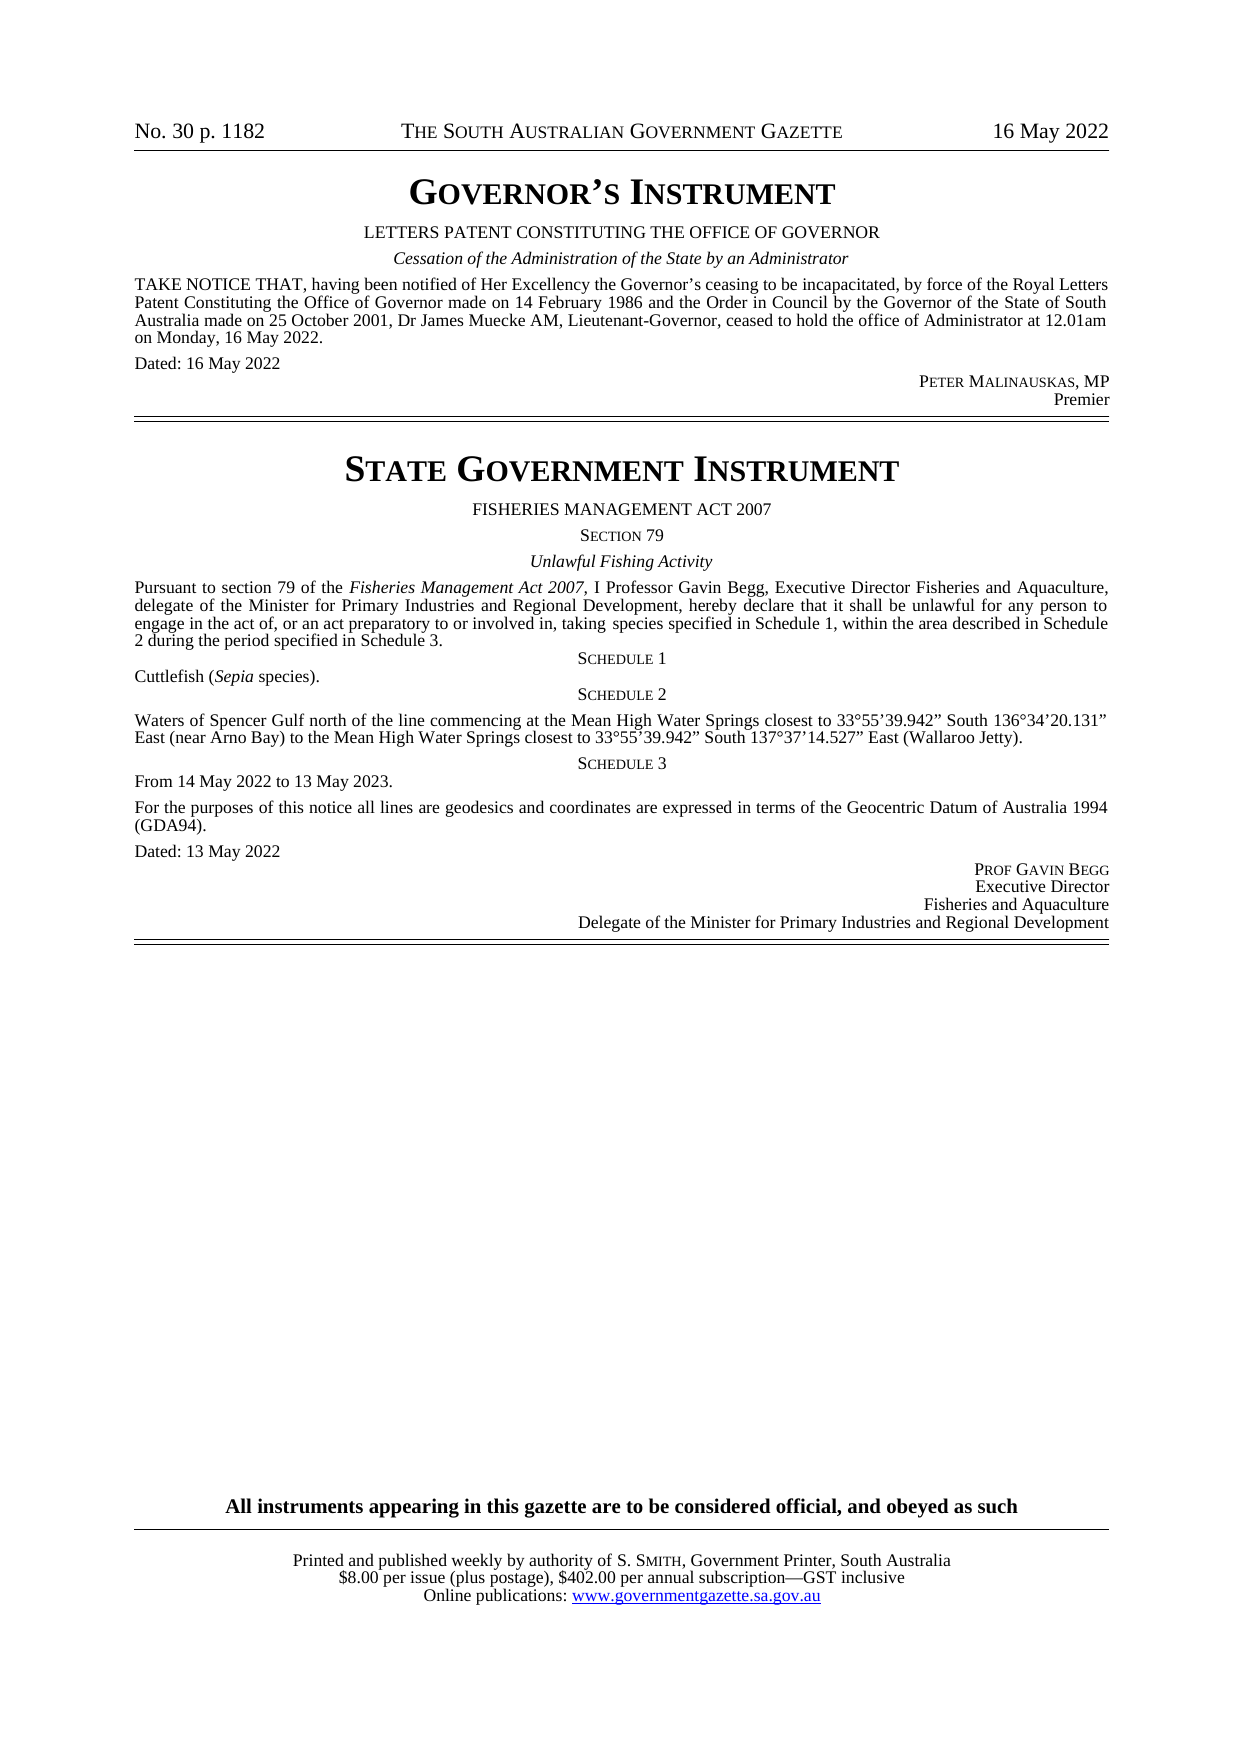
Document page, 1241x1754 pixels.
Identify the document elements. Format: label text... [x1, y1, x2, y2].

title Schedule 1 [134, 650, 1109, 668]
title Schedule 2 [134, 686, 1109, 703]
text TAKE NOTICE THAT, having been notified of Her Excellency the Governor’s ceasing to be incapacitated, by force of the Royal Letters Patent Constituting the Office of Governor made on 14 February 1986 and the Order in Council by the Governor of the State of South Australia made on 25 October 2001, Dr James Muecke AM, Lieutenant-Governor, ceased to hold the office of Administrator at 12.01am on Monday, 16 May 2022. [134, 276, 1109, 347]
text Fisheries and Aquaculture [134, 896, 1109, 914]
text Peter Malinauskas, MP [134, 373, 1109, 391]
text Dated: 13 May 2022 [134, 843, 1109, 861]
text Cuttlefish (Sepia species). [134, 668, 1109, 686]
text All instruments appearing in this gazette are to be considered official, and obeyed as such [134, 1495, 1109, 1518]
text Printed and published weekly by authority of S. Smith, Government Printer, South Australia [134, 1552, 1109, 1569]
text Online publications: www.governmentgazette.sa.gov.au [134, 1587, 1109, 1605]
subtitle Fisheries Management Act 2007 [134, 501, 1109, 519]
text Premier [134, 391, 1109, 409]
text From 14 May 2022 to 13 May 2023. [134, 773, 1109, 791]
text $8.00 per issue (plus postage), $402.00 per annual subscription—GST inclusive [134, 1569, 1109, 1587]
text Executive Director [134, 878, 1109, 896]
text Delegate of the Minister for Primary Industries and Regional Development [134, 914, 1109, 932]
title Schedule 3 [134, 756, 1109, 773]
text Waters of Spencer Gulf north of the line commencing at the Mean High Water Springs closest to 33°55’39.942” South 136°34’20.131” East (near Arno Bay) to the Mean High Water Springs closest to 33°55’39.942” South 137°37’14.527” East (Wallaroo Jetty). [134, 712, 1109, 747]
text Dated: 16 May 2022 [134, 356, 1109, 373]
subtitle Governor’s Instrument [134, 174, 1109, 212]
text For the purposes of this notice all lines are geodesics and coordinates are expressed in terms of the Geocentric Datum of Australia 1994 (GDA94). [134, 799, 1109, 835]
title Unlawful Fishing Activity [134, 553, 1109, 571]
title Cessation of the Administration of the State by an Administrator [134, 250, 1109, 268]
text Pursuant to section 79 of the Fisheries Management Act 2007, I Professor Gavin Begg, Executive Director Fisheries and Aquaculture, delegate of the Minister for Primary Industries and Regional Development, hereby declare that it shall be unlawful for any person to engage in the act of, or an act preparatory to or involved in, taking species specified in Schedule 1, within the area described in Schedule 2 during the period specified in Schedule 3. [134, 579, 1109, 650]
subtitle State Government Instrument [134, 451, 1109, 489]
title Section 79 [134, 527, 1109, 545]
subtitle Letters Patent Constituting the Office of Governor [134, 224, 1109, 242]
text Prof Gavin Begg [134, 861, 1109, 878]
